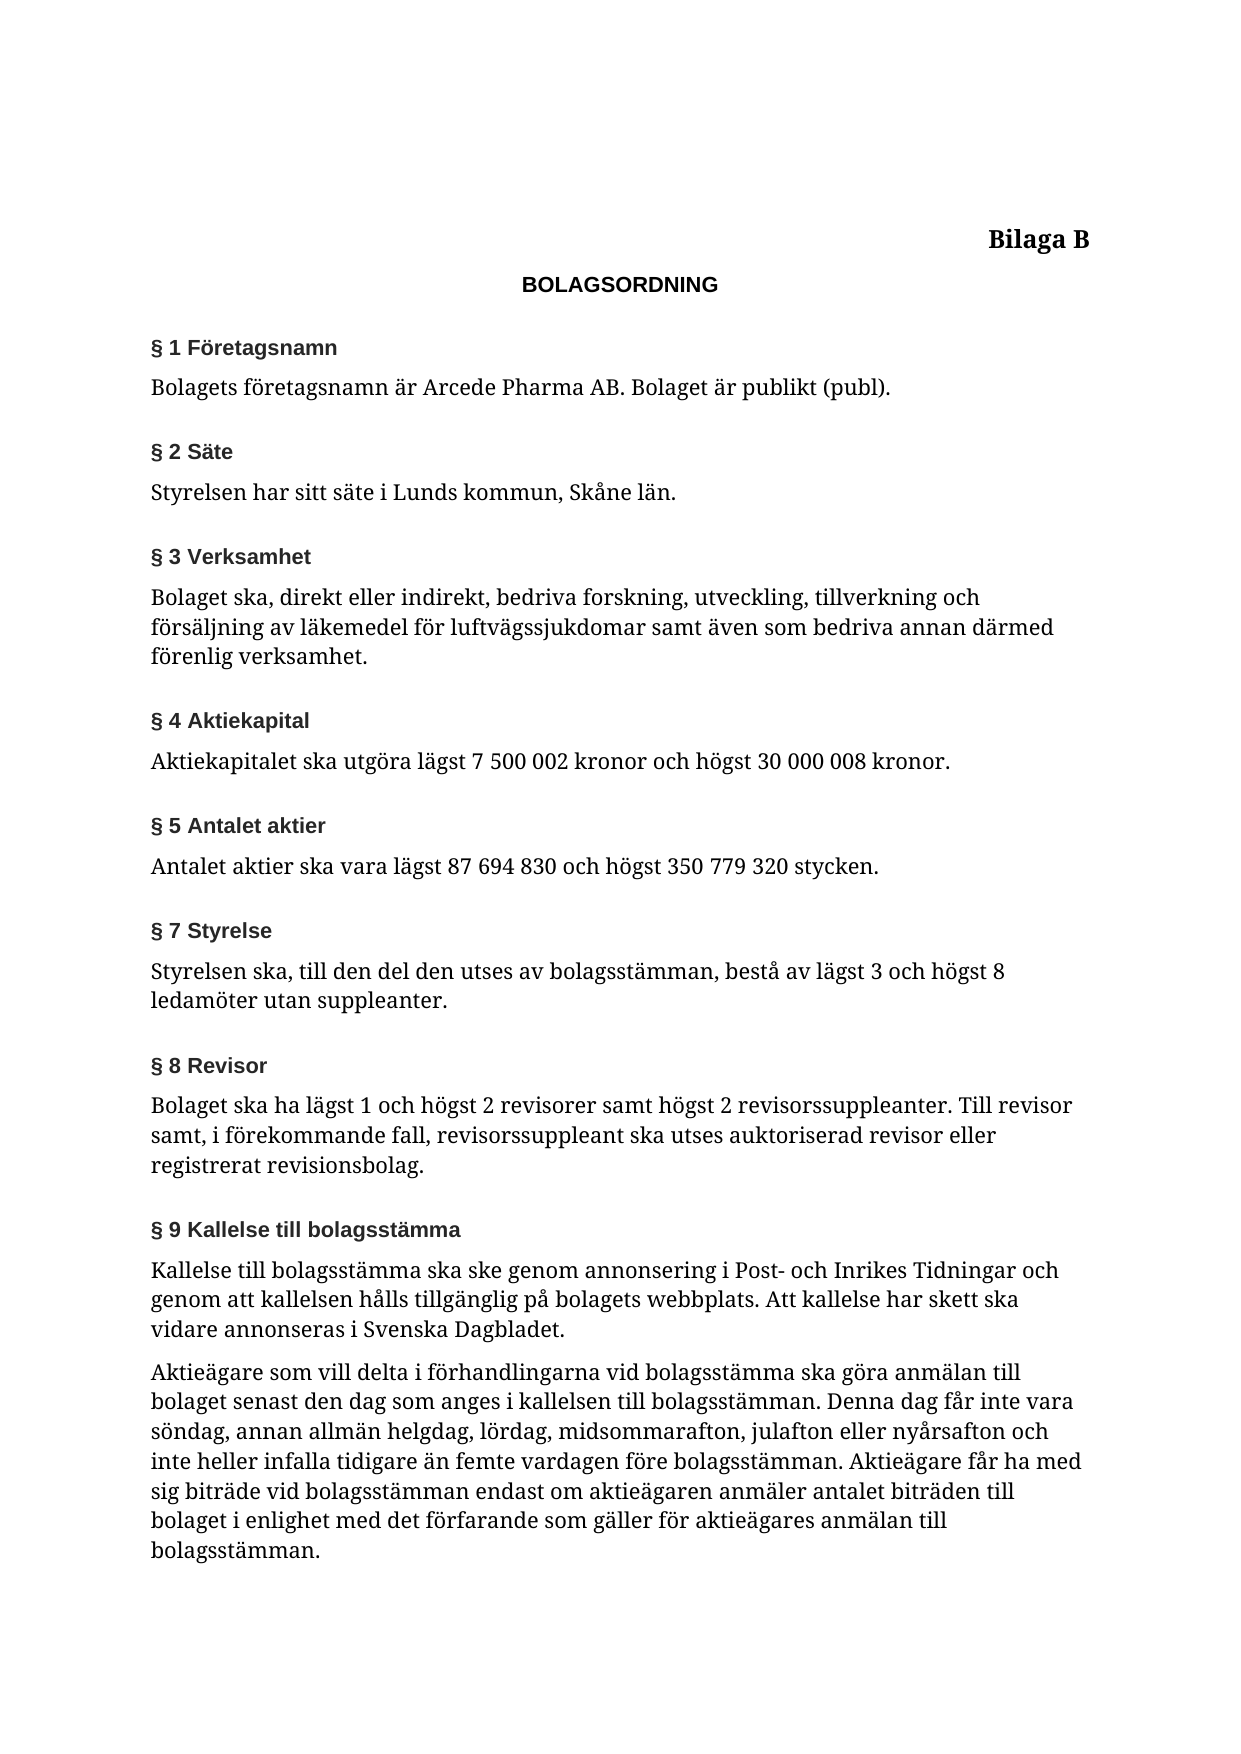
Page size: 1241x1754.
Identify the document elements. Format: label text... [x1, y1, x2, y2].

text Bolaget ska, direkt eller indirekt, bedriva forskning, utveckling, tillverkning och försäljning av läkemedel för luftvägssjukdomar samt även som bedriva annan därmed förenlig verksamhet. [151, 582, 1089, 671]
text Styrelsen har sitt säte i Lunds kommun, Skåne län. [151, 477, 1089, 507]
text § 8 Revisor [151, 1049, 1089, 1078]
text Aktiekapitalet ska utgöra lägst 7 500 002 kronor och högst 30 000 008 kronor. [151, 746, 1089, 776]
text § 9 Kallelse till bolagsstämma [151, 1213, 1089, 1242]
text Bolagets företagsnamn är Arcede Pharma AB. Bolaget är publikt (publ). [151, 372, 1089, 402]
text § 4 Aktiekapital [151, 704, 1089, 734]
text § 2 Säte [151, 435, 1089, 464]
text § 3 Verksamhet [151, 540, 1089, 569]
text Aktieägare som vill delta i förhandlingarna vid bolagsstämma ska göra anmälan till bolaget senast den dag som anges i kallelsen till bolagsstämman. Denna dag får inte vara söndag, annan allmän helgdag, lördag, midsommarafton, julafton eller nyårsafton och inte heller infalla tidigare än femte vardagen före bolagsstämman. Aktieägare får ha med sig biträde vid bolagsstämman endast om aktieägaren anmäler antalet biträden till bolaget i enlighet med det förfarande som gäller för aktieägares anmälan till bolagsstämman. [151, 1357, 1089, 1565]
text § 7 Styrelse [151, 914, 1089, 943]
text Styrelsen ska, till den del den utses av bolagsstämman, bestå av lägst 3 och högst 8 ledamöter utan suppleanter. [151, 956, 1089, 1015]
text § 1 Företagsnamn [151, 331, 1089, 360]
list BOLAGSORDNING [151, 268, 1089, 297]
text Bilaga B [151, 221, 1089, 256]
text Bolaget ska ha lägst 1 och högst 2 revisorer samt högst 2 revisorssuppleanter. Till revisor samt, i förekommande fall, revisorssuppleant ska utses auktoriserad revisor eller registrerat revisionsbolag. [151, 1090, 1089, 1180]
text Antalet aktier ska vara lägst 87 694 830 och högst 350 779 320 stycken. [151, 851, 1089, 881]
text Kallelse till bolagsstämma ska ske genom annonsering i Post- och Inrikes Tidningar och genom att kallelsen hålls tillgänglig på bolagets webbplats. Att kallelse har skett ska vidare annonseras i Svenska Dagbladet. [151, 1255, 1089, 1344]
text § 5 Antalet aktier [151, 809, 1089, 838]
